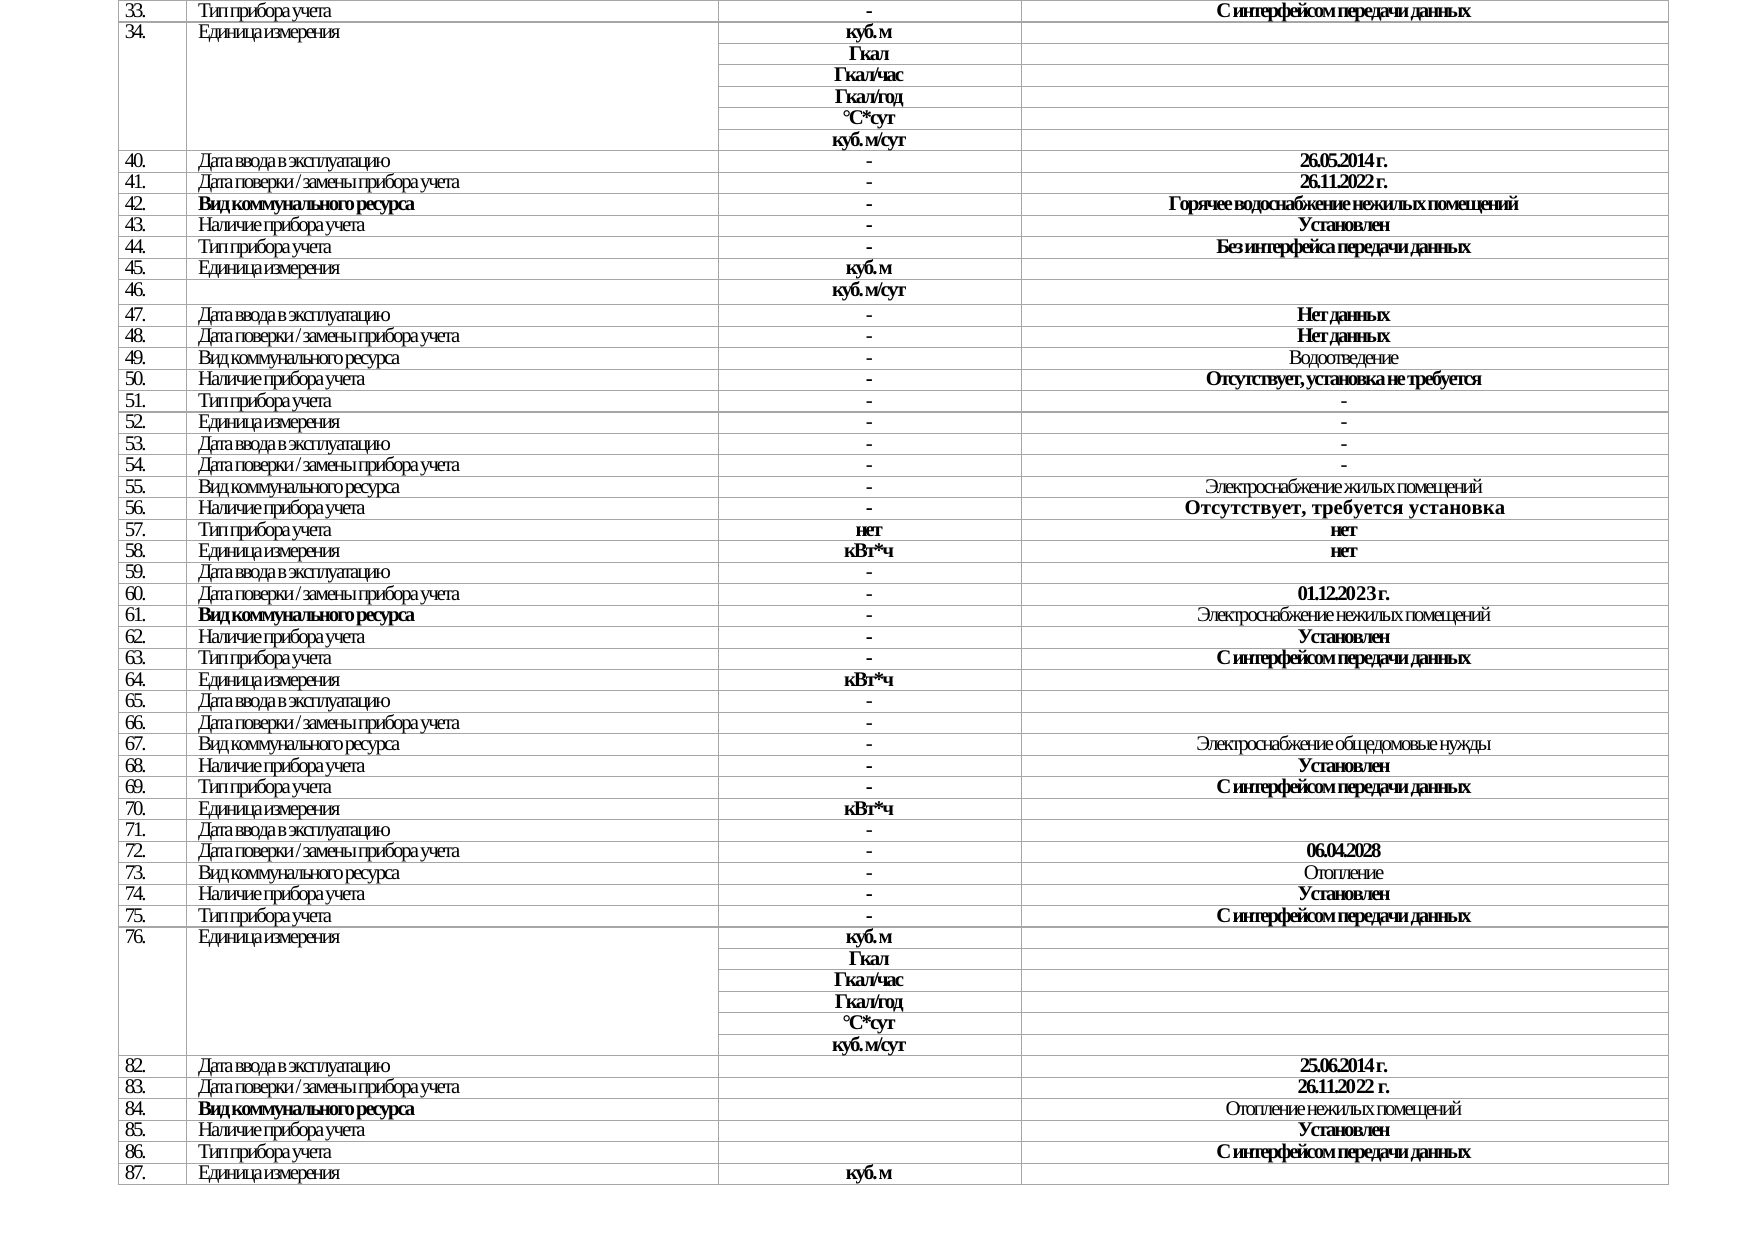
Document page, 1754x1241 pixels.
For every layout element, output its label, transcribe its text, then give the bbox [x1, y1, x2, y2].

table_cell [119, 799, 186, 819]
table_cell - [719, 413, 1021, 433]
table_cell [119, 563, 186, 583]
table_cell Установлен [1022, 1121, 1668, 1141]
table_cell С интерфейсом передачи данных [1022, 906, 1668, 926]
table_cell Единица измерения [187, 670, 718, 690]
table_cell нет [719, 520, 1021, 540]
table_cell Наличие прибора учета [187, 627, 718, 647]
table_cell куб. м [719, 1164, 1021, 1184]
table_cell Наличие прибора учета [187, 498, 718, 519]
table_cell Дата ввода в эксплуатацию [187, 434, 718, 454]
table_cell Гкал/год [719, 992, 1021, 1012]
table_cell 26.11.2022 г. [1022, 173, 1668, 193]
table_cell - [719, 906, 1021, 926]
table_cell [1022, 1164, 1668, 1184]
table_cell [119, 327, 186, 347]
table_cell куб. м [719, 928, 1021, 948]
table_cell [119, 173, 186, 193]
table_cell [119, 691, 186, 712]
table_cell [119, 820, 186, 841]
table_cell Единица измерения [187, 799, 718, 819]
table_cell Наличие прибора учета [187, 1121, 718, 1141]
table_cell [1022, 713, 1668, 733]
table_cell Нет данных [1022, 305, 1668, 326]
table_cell Гкал [719, 949, 1021, 969]
table_cell - [719, 216, 1021, 236]
table_cell [119, 194, 186, 214]
table_cell [719, 1142, 1021, 1162]
table_cell - [719, 885, 1021, 905]
table_cell [119, 237, 186, 257]
table_cell [1022, 992, 1668, 1012]
table_cell - [719, 691, 1021, 712]
table_cell - [719, 434, 1021, 454]
table_cell Вид коммунального ресурса [187, 734, 718, 755]
table_cell Гкал/год [719, 87, 1021, 107]
table_cell Единица измерения [187, 541, 718, 562]
table_cell Тип прибора учета [187, 391, 718, 411]
table_cell [119, 649, 186, 669]
table_cell [119, 216, 186, 236]
table_cell [1022, 87, 1668, 107]
table_cell С интерфейсом передачи данных [1022, 1, 1668, 21]
table_cell [119, 670, 186, 690]
table_cell Вид коммунального ресурса [187, 606, 718, 626]
table_cell Отопление [1022, 863, 1668, 883]
table_cell - [719, 173, 1021, 193]
table_cell - [719, 756, 1021, 776]
table_cell - [719, 391, 1021, 411]
table_cell куб. м [719, 259, 1021, 279]
table_cell [1022, 970, 1668, 991]
table_cell Гкал [719, 44, 1021, 64]
table_cell [119, 370, 186, 390]
table_cell [119, 928, 186, 1055]
table_cell Дата ввода в эксплуатацию [187, 1056, 718, 1077]
table_cell [1022, 44, 1668, 64]
table_cell [1022, 23, 1668, 43]
table_cell [119, 477, 186, 497]
table_cell - [719, 584, 1021, 604]
table_cell Вид коммунального ресурса [187, 1099, 718, 1119]
table_cell [1022, 1035, 1668, 1055]
table_cell [119, 606, 186, 626]
table_cell [119, 885, 186, 905]
table_cell С интерфейсом передачи данных [1022, 777, 1668, 798]
table_cell [119, 713, 186, 733]
table_cell [119, 584, 186, 604]
table_cell Наличие прибора учета [187, 756, 718, 776]
table_cell Дата ввода в эксплуатацию [187, 691, 718, 712]
table_cell °С*сут [719, 108, 1021, 129]
table_cell - [719, 563, 1021, 583]
table_cell - [719, 370, 1021, 390]
table_cell Гкал/час [719, 970, 1021, 991]
table_cell [119, 305, 186, 326]
table_cell [119, 777, 186, 798]
table_cell - [719, 1, 1021, 21]
table_cell 06.04.2028 [1022, 842, 1668, 862]
table_cell Без интерфейса передачи данных [1022, 237, 1668, 257]
table_cell 26.11.2022 г. [1022, 1078, 1668, 1098]
table_cell [119, 734, 186, 755]
table_cell [1022, 65, 1668, 86]
table_cell - [719, 237, 1021, 257]
table_cell Тип прибора учета [187, 1, 718, 21]
table_cell Вид коммунального ресурса [187, 194, 718, 214]
table_cell [1022, 691, 1668, 712]
table_cell 01.12.2023 г. [1022, 584, 1668, 604]
table_cell [119, 391, 186, 411]
table_cell Дата поверки / замены прибора учета [187, 1078, 718, 1098]
table_cell Вид коммунального ресурса [187, 863, 718, 883]
table_cell Установлен [1022, 756, 1668, 776]
table_cell Единица измерения [187, 1164, 718, 1184]
table_cell - [719, 194, 1021, 214]
table_cell [119, 151, 186, 172]
table_cell [1022, 280, 1668, 304]
table_cell Электроснабжение нежилых помещений [1022, 606, 1668, 626]
table_cell [119, 498, 186, 519]
table_cell [1022, 130, 1668, 150]
table_cell - [719, 627, 1021, 647]
table_cell Тип прибора учета [187, 520, 718, 540]
table_cell куб. м [719, 23, 1021, 43]
table_cell - [719, 348, 1021, 368]
table_cell Дата ввода в эксплуатацию [187, 563, 718, 583]
table_cell Тип прибора учета [187, 777, 718, 798]
table_cell [1022, 108, 1668, 129]
table_cell [119, 434, 186, 454]
table_cell [119, 1121, 186, 1141]
table_cell Водоотведение [1022, 348, 1668, 368]
table_cell [719, 1056, 1021, 1077]
table_cell Тип прибора учета [187, 649, 718, 669]
table_cell - [719, 820, 1021, 841]
table_cell Дата ввода в эксплуатацию [187, 305, 718, 326]
table_cell Дата поверки / замены прибора учета [187, 327, 718, 347]
table_cell Горячее водоснабжение нежилых помещений [1022, 194, 1668, 214]
table_cell [1022, 563, 1668, 583]
table_cell Вид коммунального ресурса [187, 348, 718, 368]
table_cell [119, 1142, 186, 1162]
table_cell [719, 1099, 1021, 1119]
table_cell - [719, 305, 1021, 326]
table_cell [719, 1078, 1021, 1098]
table_cell - [719, 151, 1021, 172]
table_cell Дата поверки / замены прибора учета [187, 455, 718, 476]
table_cell Электроснабжение общедомовые нужды [1022, 734, 1668, 755]
table_cell - [1022, 434, 1668, 454]
table_cell [119, 906, 186, 926]
table_cell Нет данных [1022, 327, 1668, 347]
table_cell - [1022, 455, 1668, 476]
table_cell 25.06.2014 г. [1022, 1056, 1668, 1077]
table_cell [119, 1, 186, 21]
table_cell С интерфейсом передачи данных [1022, 649, 1668, 669]
table_cell [1022, 820, 1668, 841]
table_cell - [719, 649, 1021, 669]
table_cell кВт*ч [719, 541, 1021, 562]
table_cell [719, 1121, 1021, 1141]
table_cell - [1022, 391, 1668, 411]
table_cell [119, 455, 186, 476]
table_cell [1022, 259, 1668, 279]
table_cell [119, 280, 186, 304]
table_cell Единица измерения [187, 928, 718, 1055]
table_cell - [719, 498, 1021, 519]
table_cell [119, 259, 186, 279]
table_cell [1022, 949, 1668, 969]
table_cell Наличие прибора учета [187, 370, 718, 390]
table_cell - [719, 713, 1021, 733]
table_cell [187, 280, 718, 304]
table_cell Дата поверки / замены прибора учета [187, 842, 718, 862]
table_cell Наличие прибора учета [187, 885, 718, 905]
table_cell Установлен [1022, 885, 1668, 905]
table_cell кВт*ч [719, 670, 1021, 690]
table_cell Установлен [1022, 216, 1668, 236]
table_cell 26.05.2014 г. [1022, 151, 1668, 172]
table_cell [119, 541, 186, 562]
table_cell С интерфейсом передачи данных [1022, 1142, 1668, 1162]
table_cell [119, 348, 186, 368]
table_cell [119, 1099, 186, 1119]
table_cell Единица измерения [187, 259, 718, 279]
table_cell Дата поверки / замены прибора учета [187, 713, 718, 733]
table_cell куб. м/сут [719, 280, 1021, 304]
table_cell [119, 23, 186, 150]
table_cell [119, 756, 186, 776]
table_cell Дата ввода в эксплуатацию [187, 820, 718, 841]
table_cell Единица измерения [187, 413, 718, 433]
table_cell Вид коммунального ресурса [187, 477, 718, 497]
table_cell - [719, 455, 1021, 476]
table_cell - [719, 477, 1021, 497]
table_cell Отопление нежилых помещений [1022, 1099, 1668, 1119]
table_cell [119, 627, 186, 647]
table_cell [119, 1078, 186, 1098]
table_cell нет [1022, 541, 1668, 562]
table_cell [119, 413, 186, 433]
table_cell - [719, 327, 1021, 347]
table_cell - [719, 777, 1021, 798]
table_cell [1022, 799, 1668, 819]
table_cell - [1022, 413, 1668, 433]
table_cell [1022, 670, 1668, 690]
table_cell [1022, 928, 1668, 948]
table_cell Дата поверки / замены прибора учета [187, 173, 718, 193]
table_cell Дата ввода в эксплуатацию [187, 151, 718, 172]
table_cell [119, 842, 186, 862]
table_cell [119, 520, 186, 540]
table_cell Отсутствует, установка не требуется [1022, 370, 1668, 390]
table_cell Тип прибора учета [187, 237, 718, 257]
table_cell Отсутствует, требуется установка [1022, 498, 1668, 519]
table_cell Тип прибора учета [187, 906, 718, 926]
table_cell [119, 1164, 186, 1184]
table_cell Наличие прибора учета [187, 216, 718, 236]
table_cell [1022, 1013, 1668, 1034]
table_cell кВт*ч [719, 799, 1021, 819]
table_cell куб. м/сут [719, 130, 1021, 150]
table_cell Тип прибора учета [187, 1142, 718, 1162]
table_cell - [719, 734, 1021, 755]
table_cell Дата поверки / замены прибора учета [187, 584, 718, 604]
table_cell - [719, 606, 1021, 626]
table_cell нет [1022, 520, 1668, 540]
table_cell куб. м/сут [719, 1035, 1021, 1055]
table_cell Гкал/час [719, 65, 1021, 86]
table_cell - [719, 863, 1021, 883]
table_cell Установлен [1022, 627, 1668, 647]
table_cell Единица измерения [187, 23, 718, 150]
table_cell Электроснабжение жилых помещений [1022, 477, 1668, 497]
table_cell °С*сут [719, 1013, 1021, 1034]
table_cell - [719, 842, 1021, 862]
table_cell [119, 863, 186, 883]
table_cell [119, 1056, 186, 1077]
